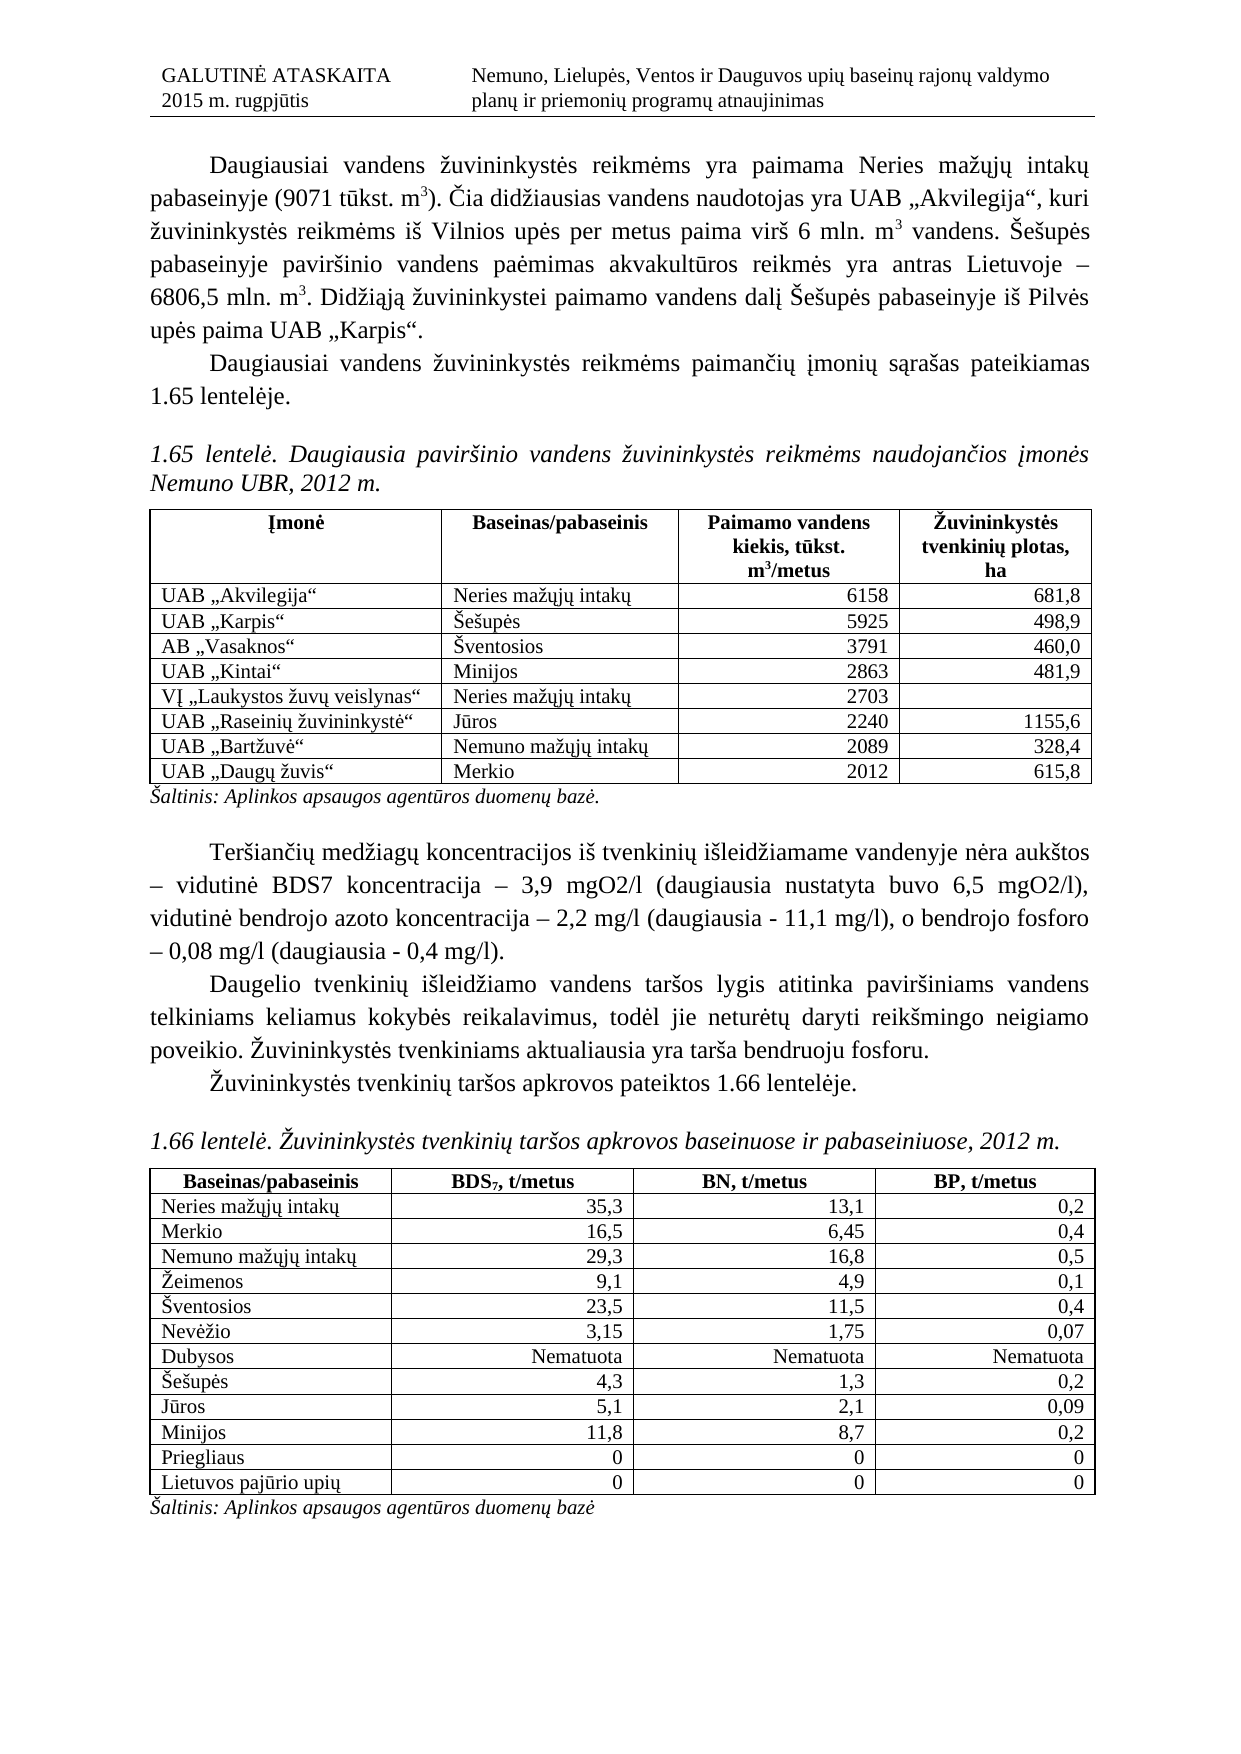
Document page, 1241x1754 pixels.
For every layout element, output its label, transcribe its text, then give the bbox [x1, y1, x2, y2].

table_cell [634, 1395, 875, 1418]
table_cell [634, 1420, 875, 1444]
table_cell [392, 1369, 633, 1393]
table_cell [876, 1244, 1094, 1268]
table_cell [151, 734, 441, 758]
text Šaltinis: Aplinkos apsaugos agentūros duomenų bazė. [150, 784, 1090, 808]
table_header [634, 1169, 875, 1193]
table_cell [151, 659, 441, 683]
text Daugiausiai vandens žuvininkystės reikmėms yra paimama Neries mažųjų intakų pabaseinyje (9071 tūkst. m3). Čia didžiausias vandens naudotojas yra UAB „Akvilegija“, kuri žuvininkystės reikmėms iš Vilnios upės per metus paima virš 6 mln. m3 vandens. Šešupės pabaseinyje paviršinio vandens paėmimas akvakultūros reikmės yra antras Lietuvoje – 6806,5 mln. m3. Didžiąją žuvininkystei paimamo vandens dalį Šešupės pabaseinyje iš Pilvės upės paima UAB „Karpis“. [150, 150, 1090, 344]
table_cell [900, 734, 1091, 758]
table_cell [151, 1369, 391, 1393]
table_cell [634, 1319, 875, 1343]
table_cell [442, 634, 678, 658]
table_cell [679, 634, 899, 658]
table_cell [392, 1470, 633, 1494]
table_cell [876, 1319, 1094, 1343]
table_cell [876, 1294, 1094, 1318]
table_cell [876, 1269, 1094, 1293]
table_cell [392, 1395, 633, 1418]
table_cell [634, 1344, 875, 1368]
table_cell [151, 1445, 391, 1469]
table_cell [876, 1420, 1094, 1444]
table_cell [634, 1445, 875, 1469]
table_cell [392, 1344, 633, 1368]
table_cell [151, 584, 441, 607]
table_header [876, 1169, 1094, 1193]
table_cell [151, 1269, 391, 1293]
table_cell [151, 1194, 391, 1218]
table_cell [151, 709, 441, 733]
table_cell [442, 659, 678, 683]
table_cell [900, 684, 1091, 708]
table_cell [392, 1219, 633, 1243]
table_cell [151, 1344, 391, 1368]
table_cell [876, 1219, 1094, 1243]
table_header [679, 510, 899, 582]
text Teršiančių medžiagų koncentracijos iš tvenkinių išleidžiamame vandenyje nėra aukštos – vidutinė BDS7 koncentracija – 3,9 mgO2/l (daugiausia nustatyta buvo 6,5 mgO2/l), vidutinė bendrojo azoto koncentracija – 2,2 mg/l (daugiausia - 11,1 mg/l), o bendrojo fosforo – 0,08 mg/l (daugiausia - 0,4 mg/l). [150, 837, 1090, 965]
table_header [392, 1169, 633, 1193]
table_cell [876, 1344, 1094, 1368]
text Šaltinis: Aplinkos apsaugos agentūros duomenų bazė [150, 1495, 1090, 1519]
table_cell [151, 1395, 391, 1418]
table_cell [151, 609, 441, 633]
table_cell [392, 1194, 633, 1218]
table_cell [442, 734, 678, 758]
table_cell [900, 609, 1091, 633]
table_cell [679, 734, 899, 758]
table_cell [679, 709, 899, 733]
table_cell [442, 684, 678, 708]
text Žuvininkystės tvenkinių taršos apkrovos pateiktos 1.66 lentelėje. [150, 1068, 1090, 1097]
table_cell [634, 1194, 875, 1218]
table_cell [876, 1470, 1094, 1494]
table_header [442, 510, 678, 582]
text 1.65 lentelė. Daugiausia paviršinio vandens žuvininkystės reikmėms naudojančios įmonės Nemuno UBR, 2012 m. [150, 439, 1090, 497]
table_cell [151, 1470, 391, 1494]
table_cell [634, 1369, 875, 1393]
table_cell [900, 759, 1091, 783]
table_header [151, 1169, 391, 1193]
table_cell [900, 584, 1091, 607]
text 1.66 lentelė. Žuvininkystės tvenkinių taršos apkrovos baseinuose ir pabaseiniuose, 2012 m. [150, 1126, 1090, 1155]
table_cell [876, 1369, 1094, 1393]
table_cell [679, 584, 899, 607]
text Daugiausiai vandens žuvininkystės reikmėms paimančių įmonių sąrašas pateikiamas 1.65 lentelėje. [150, 348, 1090, 410]
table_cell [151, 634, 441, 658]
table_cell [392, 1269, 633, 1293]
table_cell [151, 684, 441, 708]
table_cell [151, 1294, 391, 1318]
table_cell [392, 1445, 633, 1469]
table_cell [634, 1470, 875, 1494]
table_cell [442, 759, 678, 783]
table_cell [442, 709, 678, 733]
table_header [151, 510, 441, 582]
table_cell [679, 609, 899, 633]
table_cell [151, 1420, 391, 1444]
text Daugelio tvenkinių išleidžiamo vandens taršos lygis atitinka paviršiniams vandens telkiniams keliamus kokybės reikalavimus, todėl jie neturėtų daryti reikšmingo neigiamo poveikio. Žuvininkystės tvenkiniams aktualiausia yra tarša bendruoju fosforu. [150, 969, 1090, 1064]
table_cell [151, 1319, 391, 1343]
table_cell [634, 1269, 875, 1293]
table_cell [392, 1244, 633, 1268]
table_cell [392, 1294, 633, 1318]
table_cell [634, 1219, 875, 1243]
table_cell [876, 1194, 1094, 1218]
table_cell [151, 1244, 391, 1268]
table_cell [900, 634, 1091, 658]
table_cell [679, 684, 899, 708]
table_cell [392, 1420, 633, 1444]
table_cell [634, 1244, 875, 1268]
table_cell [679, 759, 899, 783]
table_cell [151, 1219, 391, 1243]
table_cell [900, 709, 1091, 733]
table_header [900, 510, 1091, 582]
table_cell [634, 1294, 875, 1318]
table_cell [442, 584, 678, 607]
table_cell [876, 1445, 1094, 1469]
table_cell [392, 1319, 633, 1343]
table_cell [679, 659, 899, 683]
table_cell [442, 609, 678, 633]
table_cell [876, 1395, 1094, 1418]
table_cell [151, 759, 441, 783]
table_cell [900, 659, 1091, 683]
